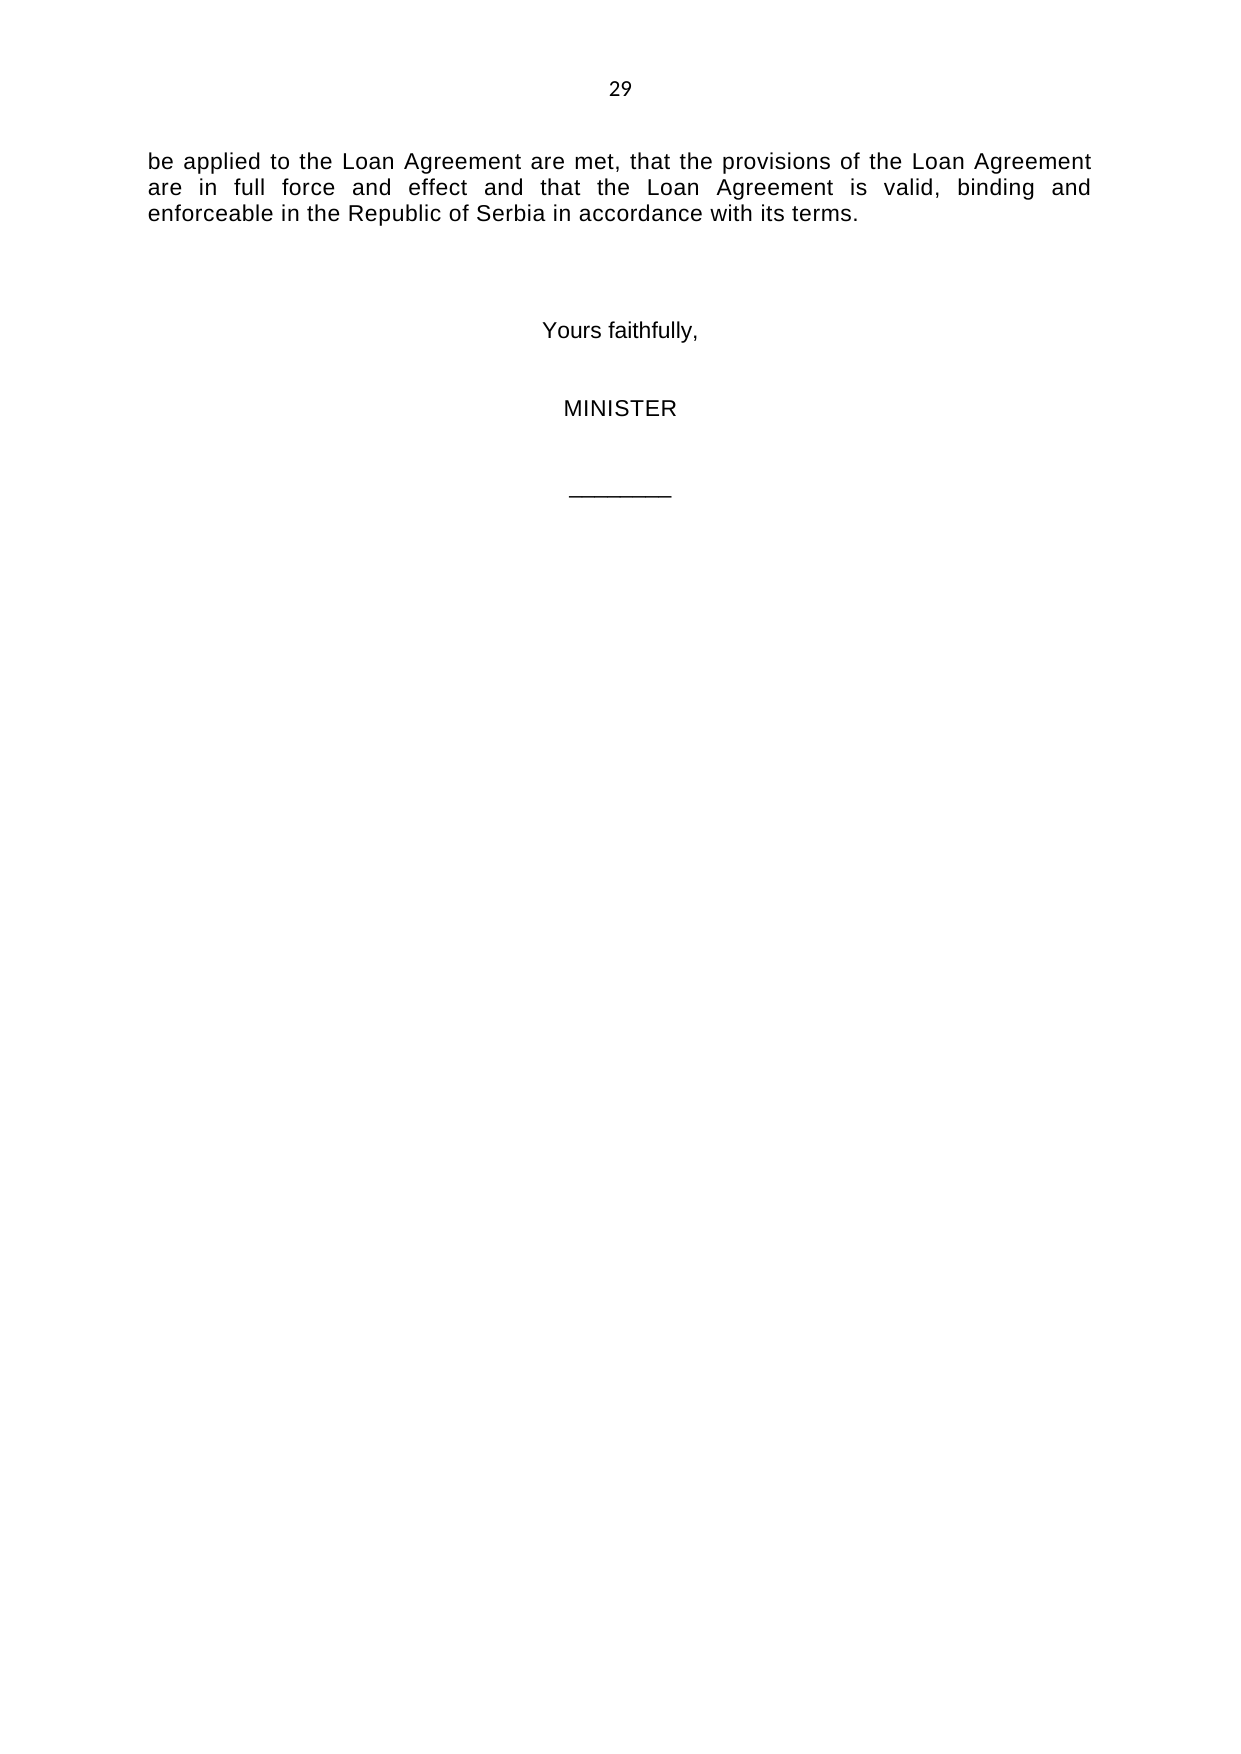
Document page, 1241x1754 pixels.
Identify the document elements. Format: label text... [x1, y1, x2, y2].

text MINISTER [148, 394, 1093, 421]
text ________ [148, 472, 1093, 499]
text Yours faithfully, [148, 317, 1093, 343]
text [148, 148, 1093, 227]
